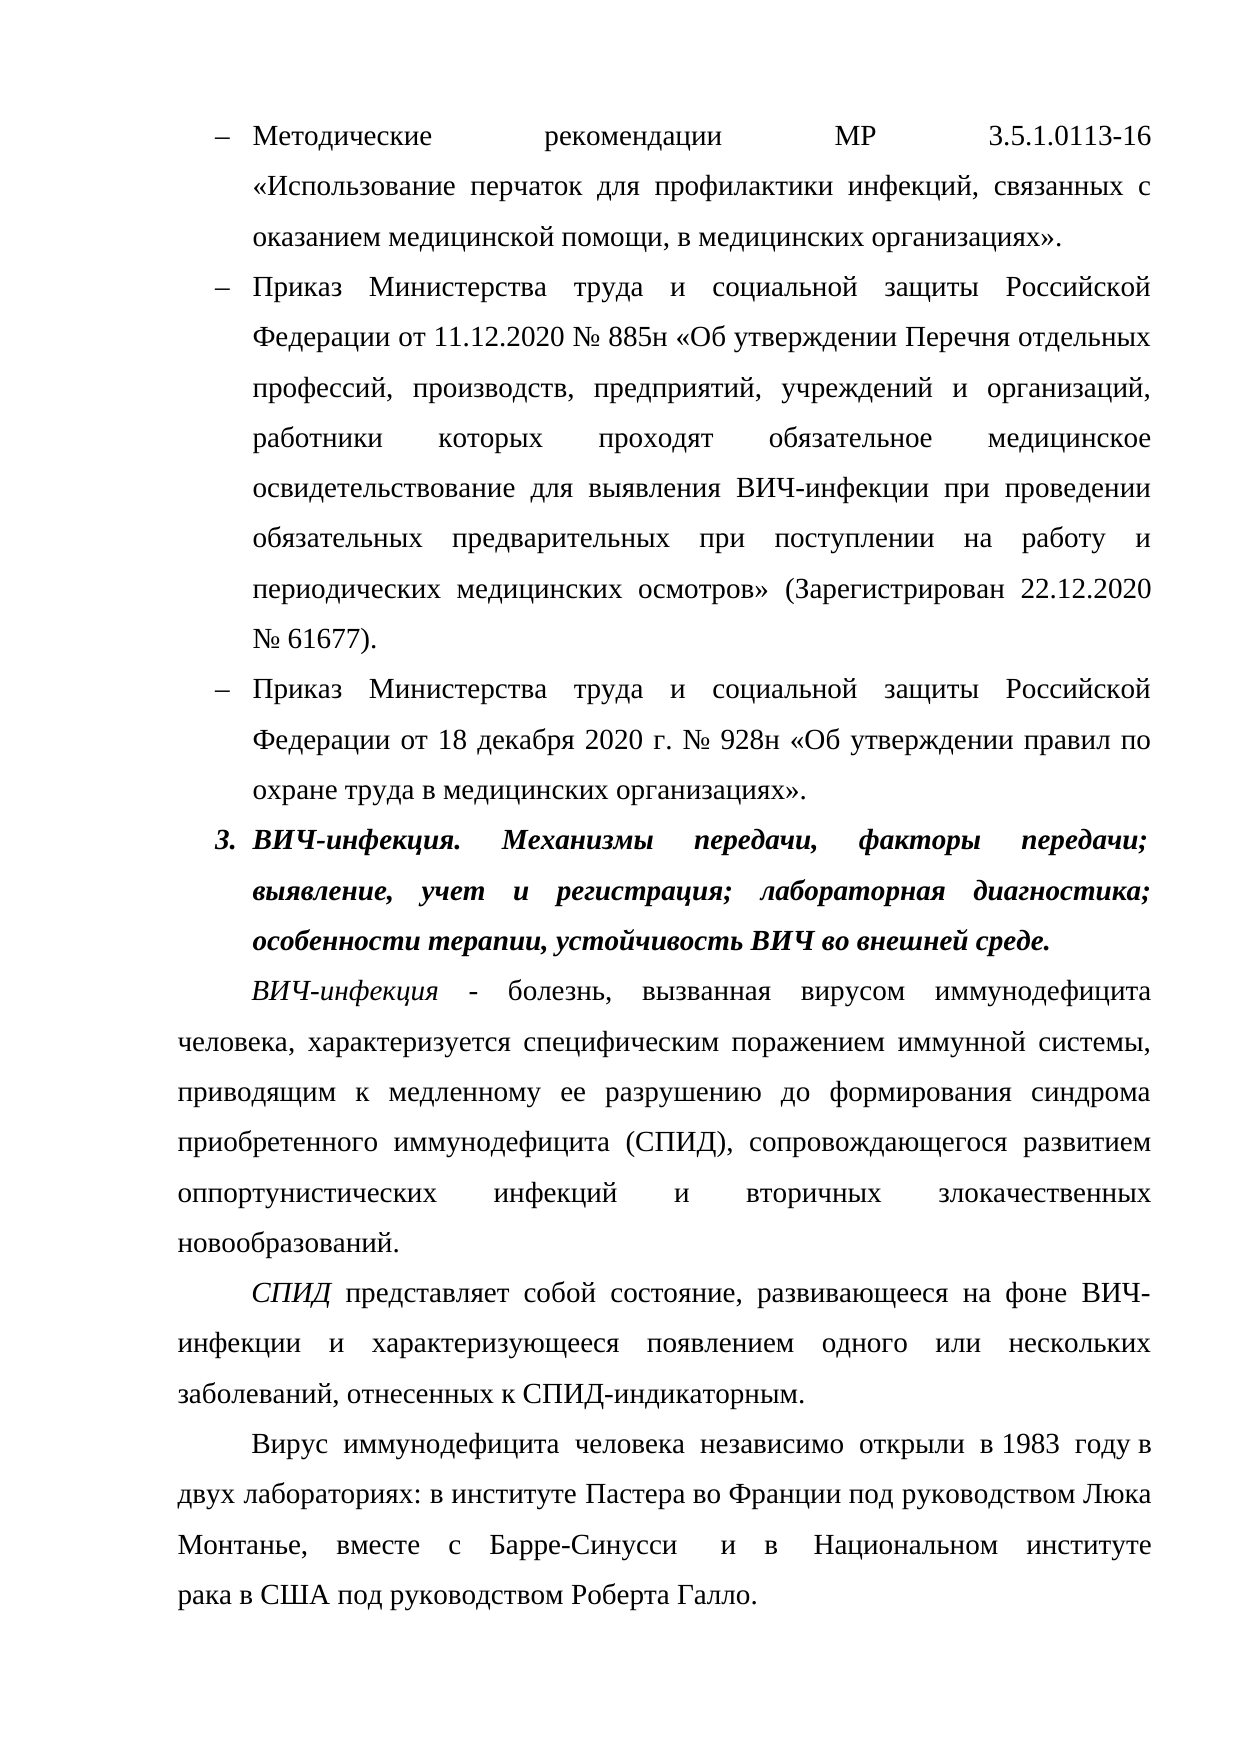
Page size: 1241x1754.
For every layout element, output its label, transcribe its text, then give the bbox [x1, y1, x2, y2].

text СПИД представляет собой состояние, развивающееся на фоне ВИЧ-инфекции и характеризующееся появлением одного или нескольких заболеваний, отнесенных к СПИД-индикаторным. [177, 1275, 1152, 1409]
list Приказ Министерства труда и социальной защиты Российской Федерации от 18 декабря 2020 г. № 928н «Об утверждении правил по охране труда в медицинских организациях». [215, 672, 1152, 806]
text ВИЧ-инфекция - болезнь, вызванная вирусом иммунодефицита человека, характеризуется специфическим поражением иммунной системы, приводящим к медленному ее разрушению до формирования синдрома приобретенного иммунодефицита (СПИД), сопровождающегося развитием оппортунистических инфекций и вторичных злокачественных новообразований. [177, 973, 1152, 1258]
text Вирус иммунодефицита человека независимо открыли в 1983 году в двух лабораториях: в институте Пастера во Франции под руководством Люка Монтанье, вместе с Барре-Синусси и в Национальном институте рака в США под руководством Роберта Галло. [177, 1426, 1152, 1611]
list ВИЧ-инфекция. Механизмы передачи, факторы передачи; выявление, учет и регистрация; лабораторная диагностика; особенности терапии, устойчивость ВИЧ во внешней среде. [215, 822, 1152, 957]
list Методические рекомендации МР 3.5.1.0113-16 «Использование перчаток для профилактики инфекций, связанных с оказанием медицинской помощи, в медицинских организациях». [215, 118, 1152, 252]
list Приказ Министерства труда и социальной защиты Российской Федерации от 11.12.2020 № 885н «Об утверждении Перечня отдельных профессий, производств, предприятий, учреждений и организаций, работники которых проходят обязательное медицинское освидетельствование для выявления ВИЧ-инфекции при проведении обязательных предварительных при поступлении на работу и периодических медицинских осмотров» (Зарегистрирован 22.12.2020 № 61677). [215, 269, 1152, 655]
